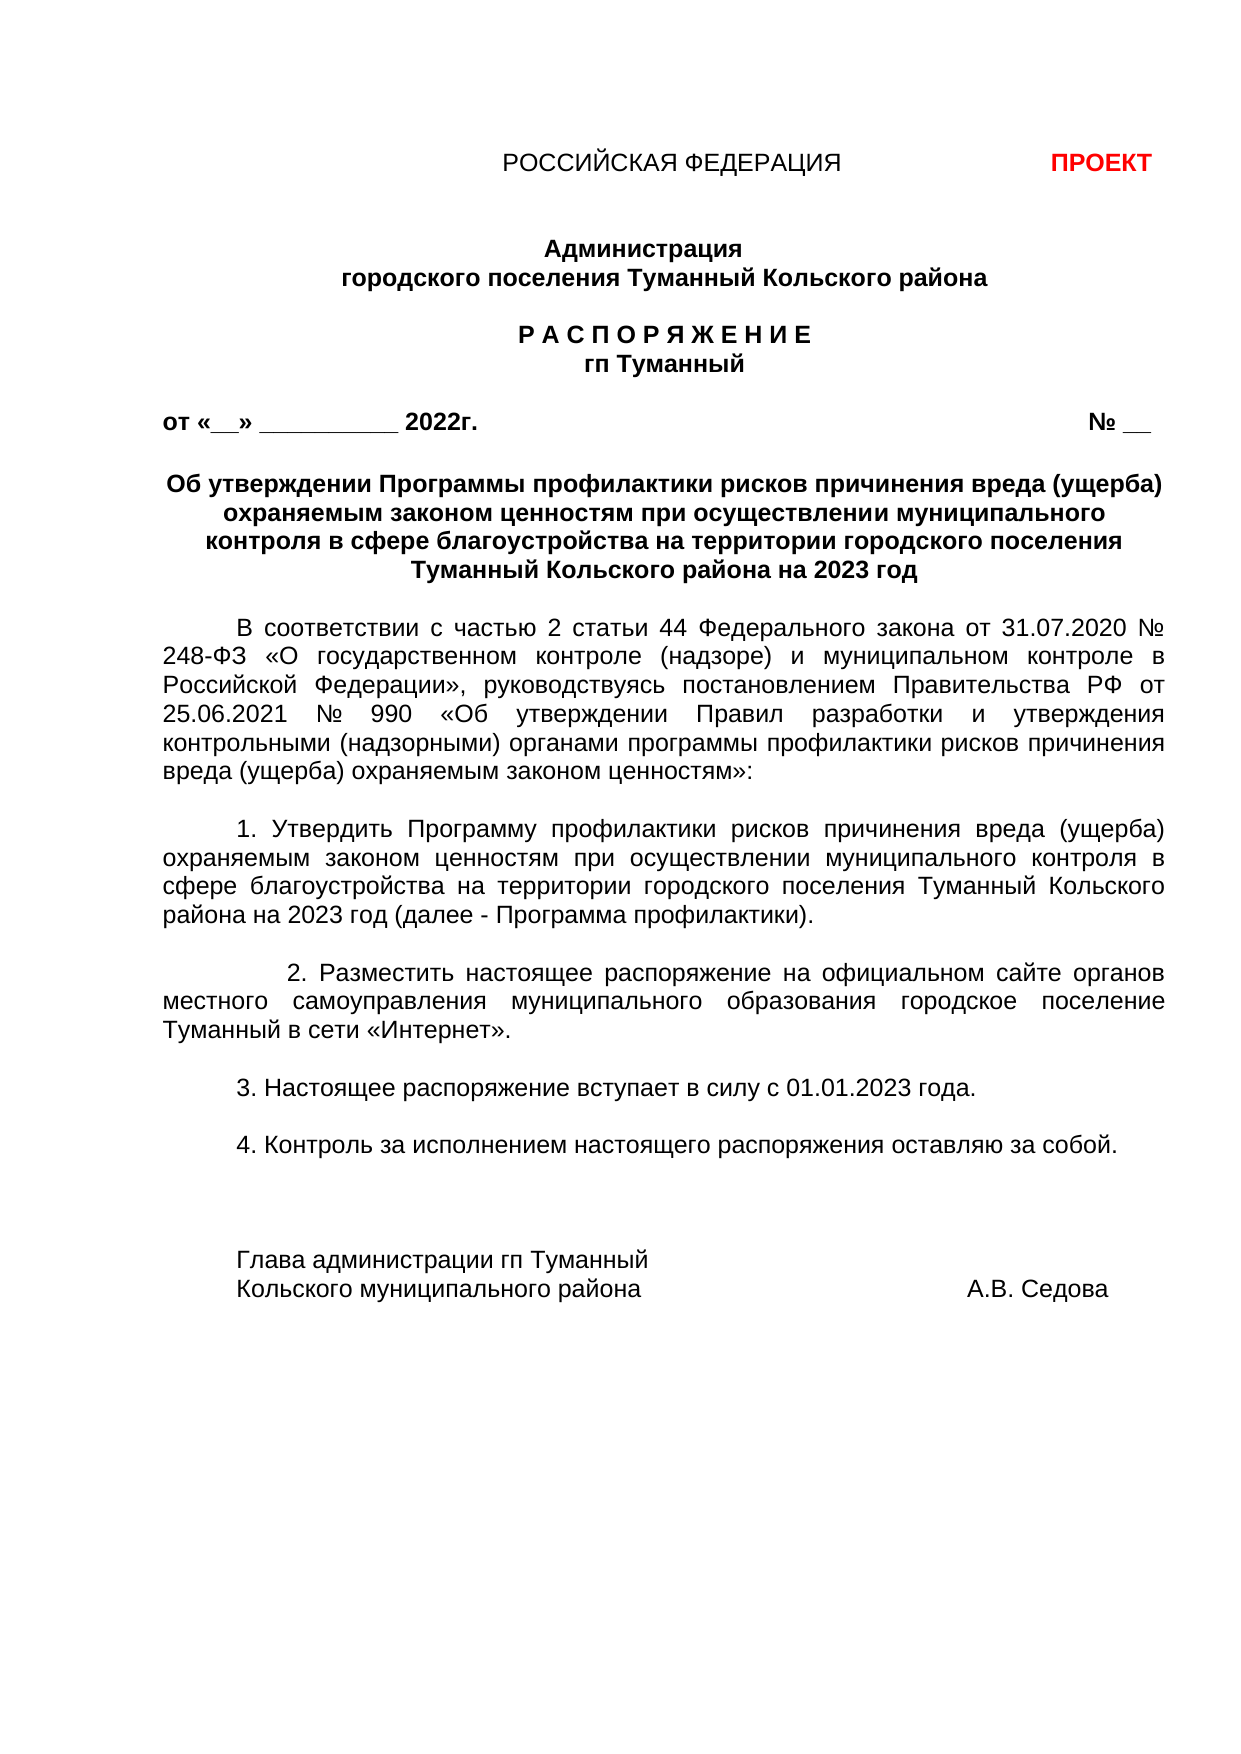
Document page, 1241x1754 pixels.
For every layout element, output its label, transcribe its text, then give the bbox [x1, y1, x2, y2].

text 2. Разместить настоящее распоряжение на официальном сайте органов местного самоуправления муниципального образования городское поселение Туманный в сети «Интернет». [162, 957, 1166, 1044]
text Р А С П О Р Я Ж Е Н И Е [162, 320, 1166, 349]
text от «__» __________ 2022г. № __ [162, 406, 1181, 435]
text В соответствии с частью 2 статьи 44 Федерального закона от 31.07.2020 № 248-ФЗ «О государственном контроле (надзоре) и муниципальном контроле в Российской Федерации», руководствуясь постановлением Правительства РФ от 25.06.2021 № 990 «Об утверждении Правил разработки и утверждения контрольными (надзорными) органами программы профилактики рисков причинения вреда (ущерба) охраняемым законом ценностям»: [162, 612, 1166, 785]
text Кольского муниципального района А.В. Седова [162, 1274, 1119, 1302]
text Об утверждении Программы профилактики рисков причинения вреда (ущерба) охраняемым законом ценностям при осуществлении муниципального контроля в сфере благоустройства на территории городского поселения Туманный Кольского района на 2023 год [162, 469, 1166, 584]
text РОССИЙСКАЯ ФЕДЕРАЦИЯ ПРОЕКТ [162, 148, 1166, 176]
text Глава администрации гп Туманный [162, 1245, 1119, 1274]
text Администрация [162, 234, 1166, 263]
text гп Туманный [162, 349, 1166, 378]
text 4. Контроль за исполнением настоящего распоряжения оставляю за собой. [162, 1130, 1166, 1159]
text городского поселения Туманный Кольского района [162, 263, 1166, 291]
text 3. Настоящее распоряжение вступает в силу с 01.01.2023 года. [162, 1072, 1166, 1101]
text 1. Утвердить Программу профилактики рисков причинения вреда (ущерба) охраняемым законом ценностям при осуществлении муниципального контроля в сфере благоустройства на территории городского поселения Туманный Кольского района на 2023 год (далее - Программа профилактики). [162, 814, 1166, 929]
